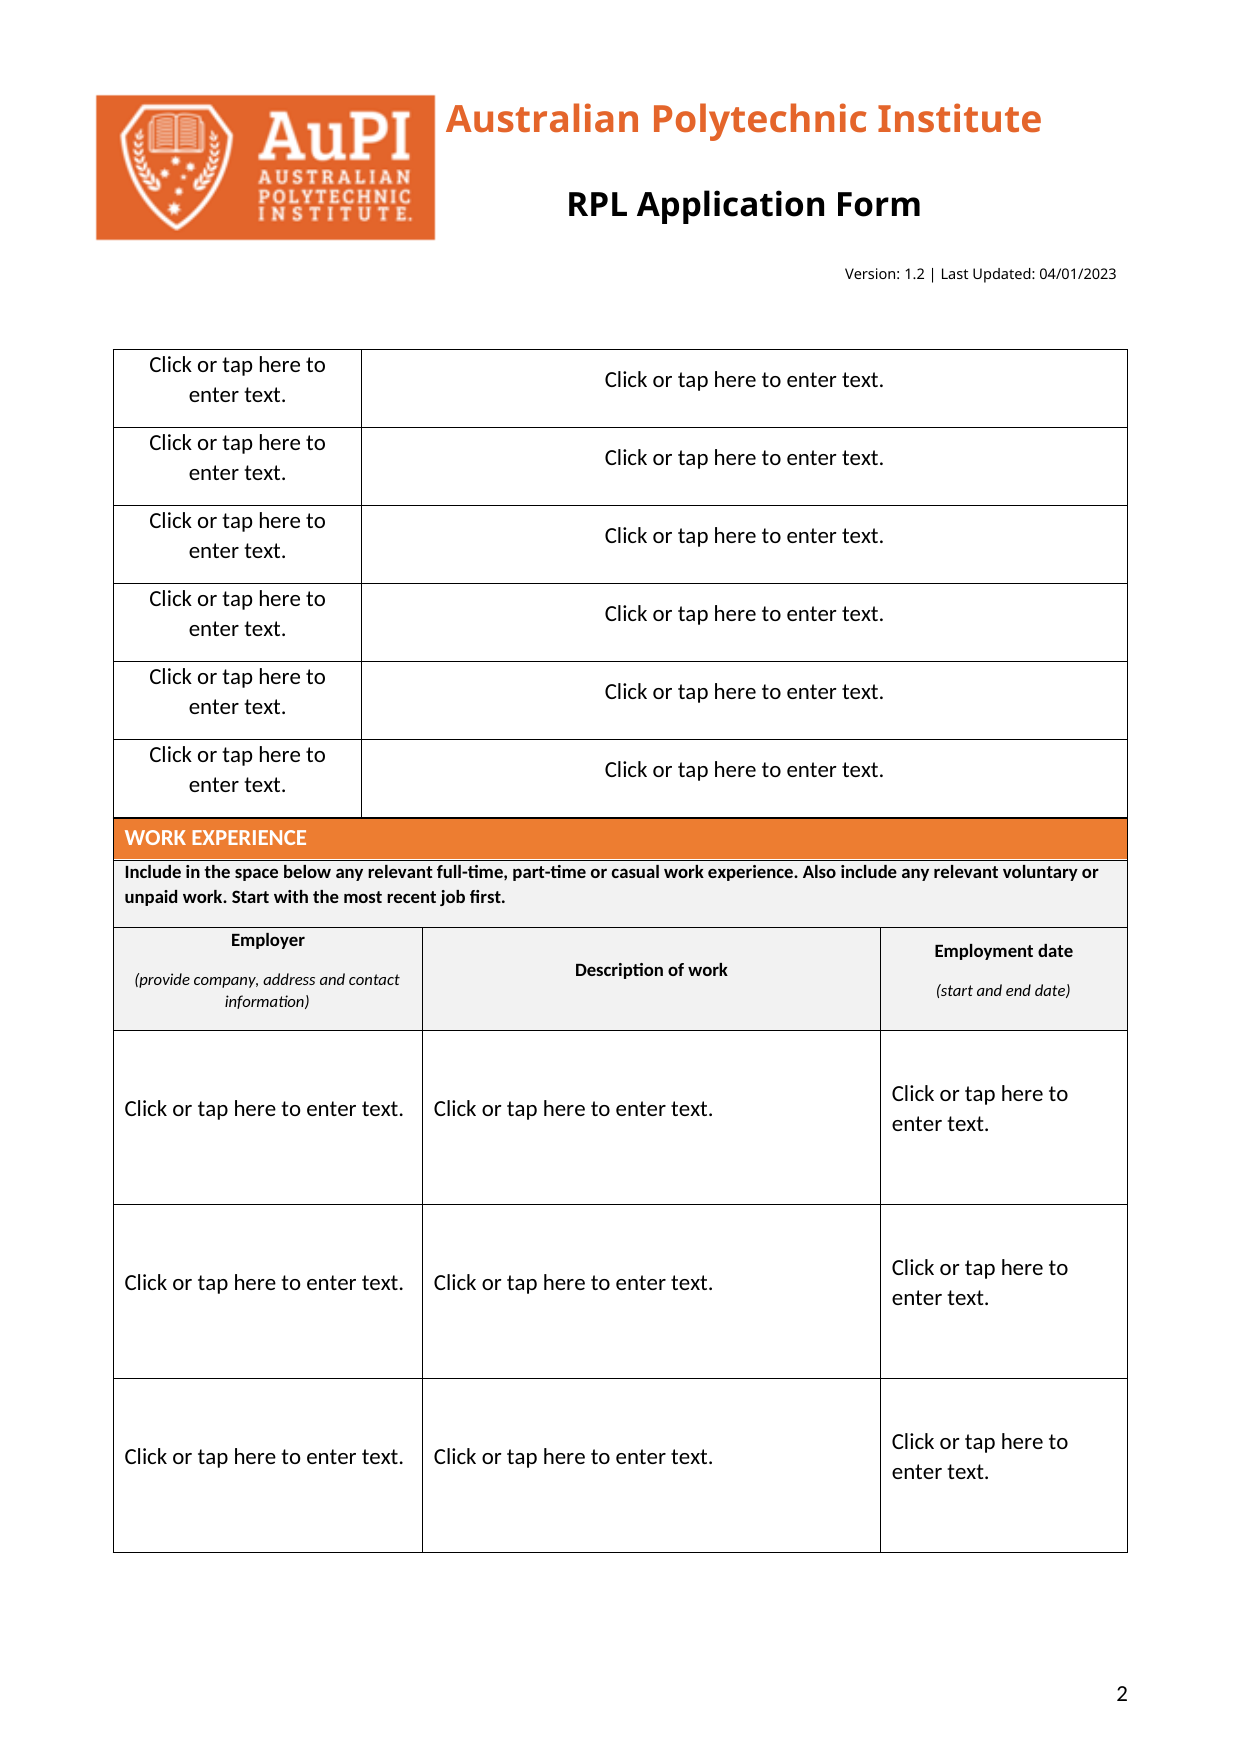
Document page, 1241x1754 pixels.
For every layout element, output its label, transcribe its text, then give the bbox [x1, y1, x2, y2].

table_header WORK EXPERIENCE [114, 819, 1127, 859]
table_cell Employment date (start and end date) [881, 928, 1127, 1030]
table_cell Description of work [423, 928, 880, 1030]
table_cell Employer (provide company, address and contact information) [114, 928, 422, 1030]
table_cell Include in the space below any relevant full-time, part-time or casual work experience. Also include any relevant voluntary or unpaid work. Start with the most recent job first. [114, 861, 1127, 927]
picture [93, 92, 439, 244]
